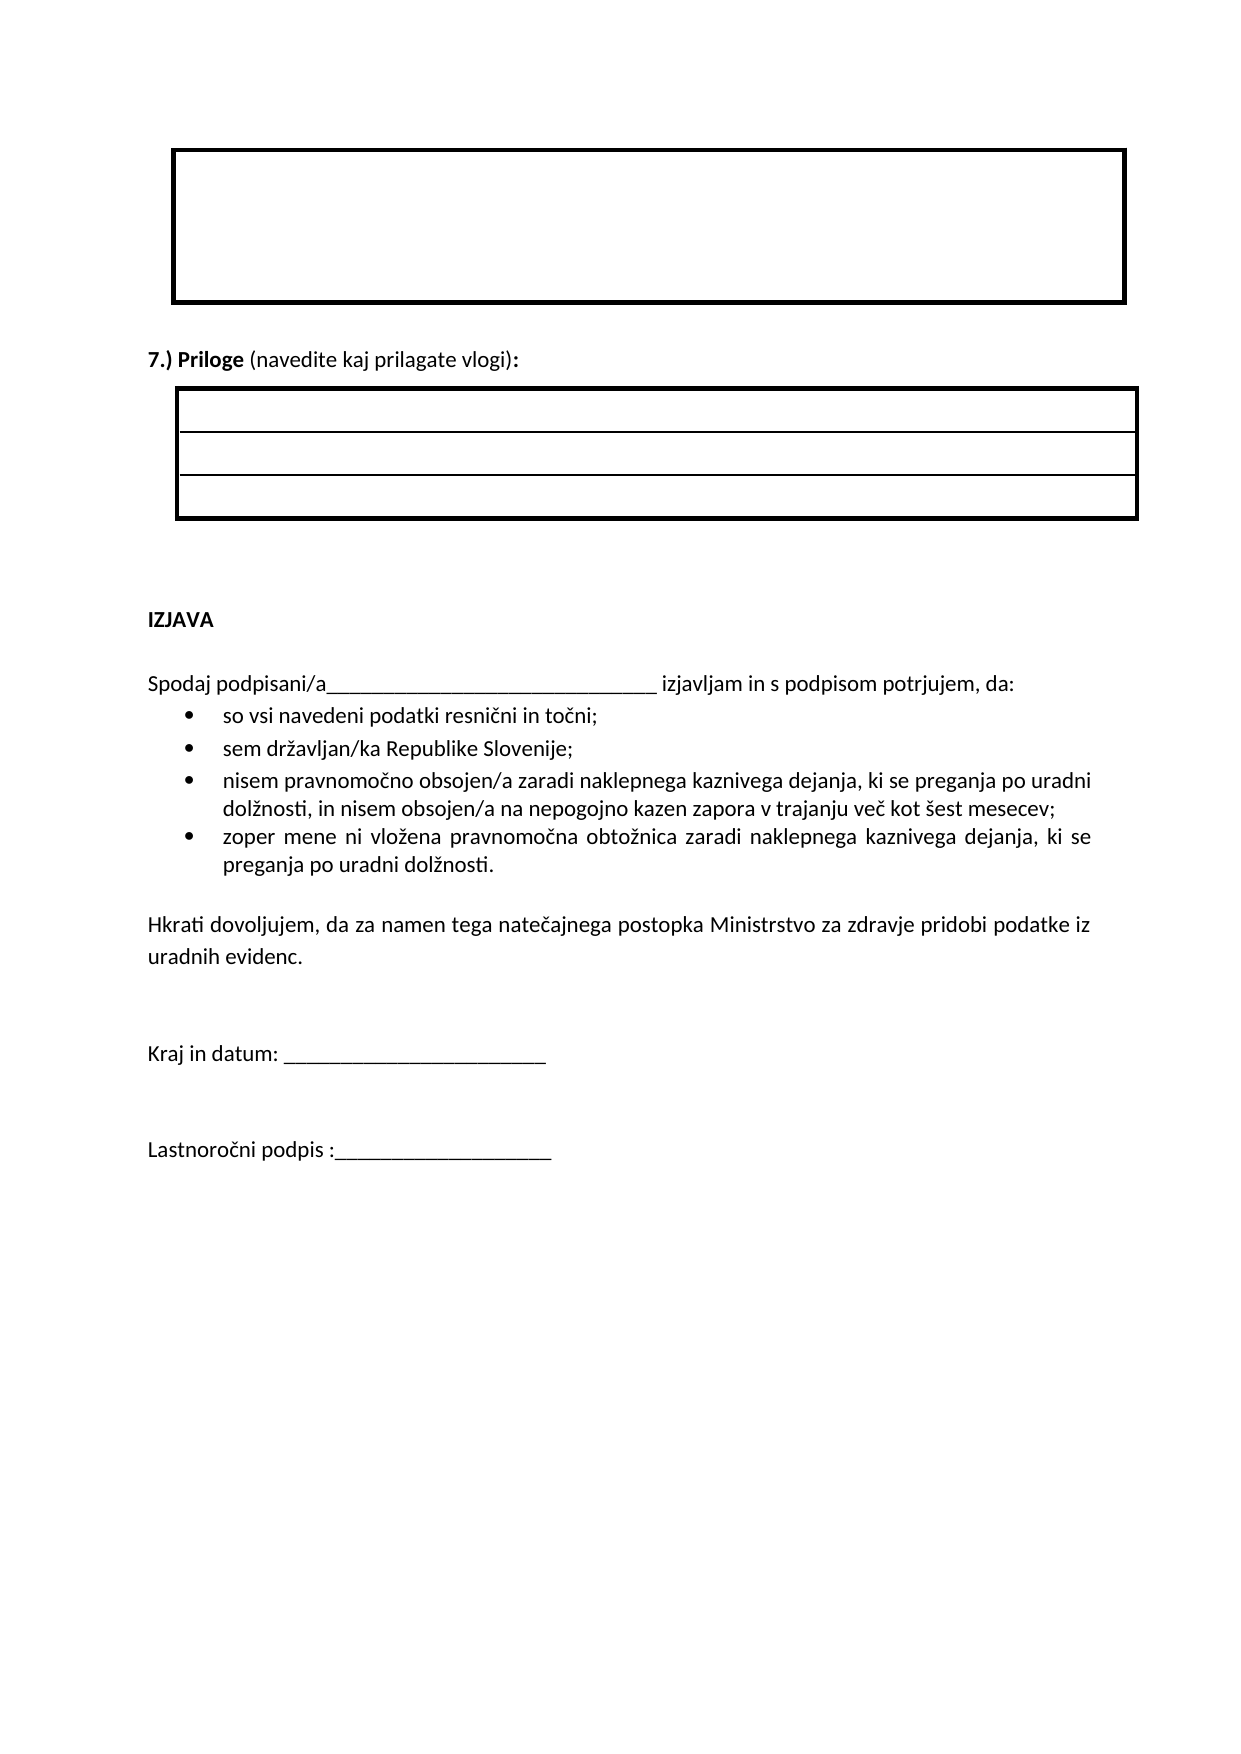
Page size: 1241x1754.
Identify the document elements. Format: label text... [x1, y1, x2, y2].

table_cell [179, 432, 1135, 473]
text IZJAVA [148, 605, 1093, 633]
list sem državljan/ka Republike Slovenije; [185, 734, 1093, 762]
text Kraj in datum: _______________________ [148, 1039, 1093, 1067]
text Spodaj podpisani/a_____________________________ izjavljam in s podpisom potrjujem, da: [148, 669, 1093, 697]
list zoper mene ni vložena pravnomočna obtožnica zaradi naklepnega kaznivega dejanja, ki se preganja po uradni dolžnosti. [185, 822, 1093, 878]
table_header [179, 391, 1135, 431]
list nisem pravnomočno obsojen/a zaradi naklepnega kaznivega dejanja, ki se preganja po uradni dolžnosti, in nisem obsojen/a na nepogojno kazen zapora v trajanju več kot šest mesecev; [185, 766, 1093, 822]
text Hkrati dovoljujem, da za namen tega natečajnega postopka Ministrstvo za zdravje pridobi podatke iz uradnih evidenc. [148, 910, 1093, 970]
text 7.) Priloge (navedite kaj prilagate vlogi): [148, 345, 1093, 373]
text Lastnoročni podpis :___________________ [148, 1135, 1093, 1163]
table_cell [179, 475, 1135, 516]
list so vsi navedeni podatki resnični in točni; [185, 701, 1093, 729]
